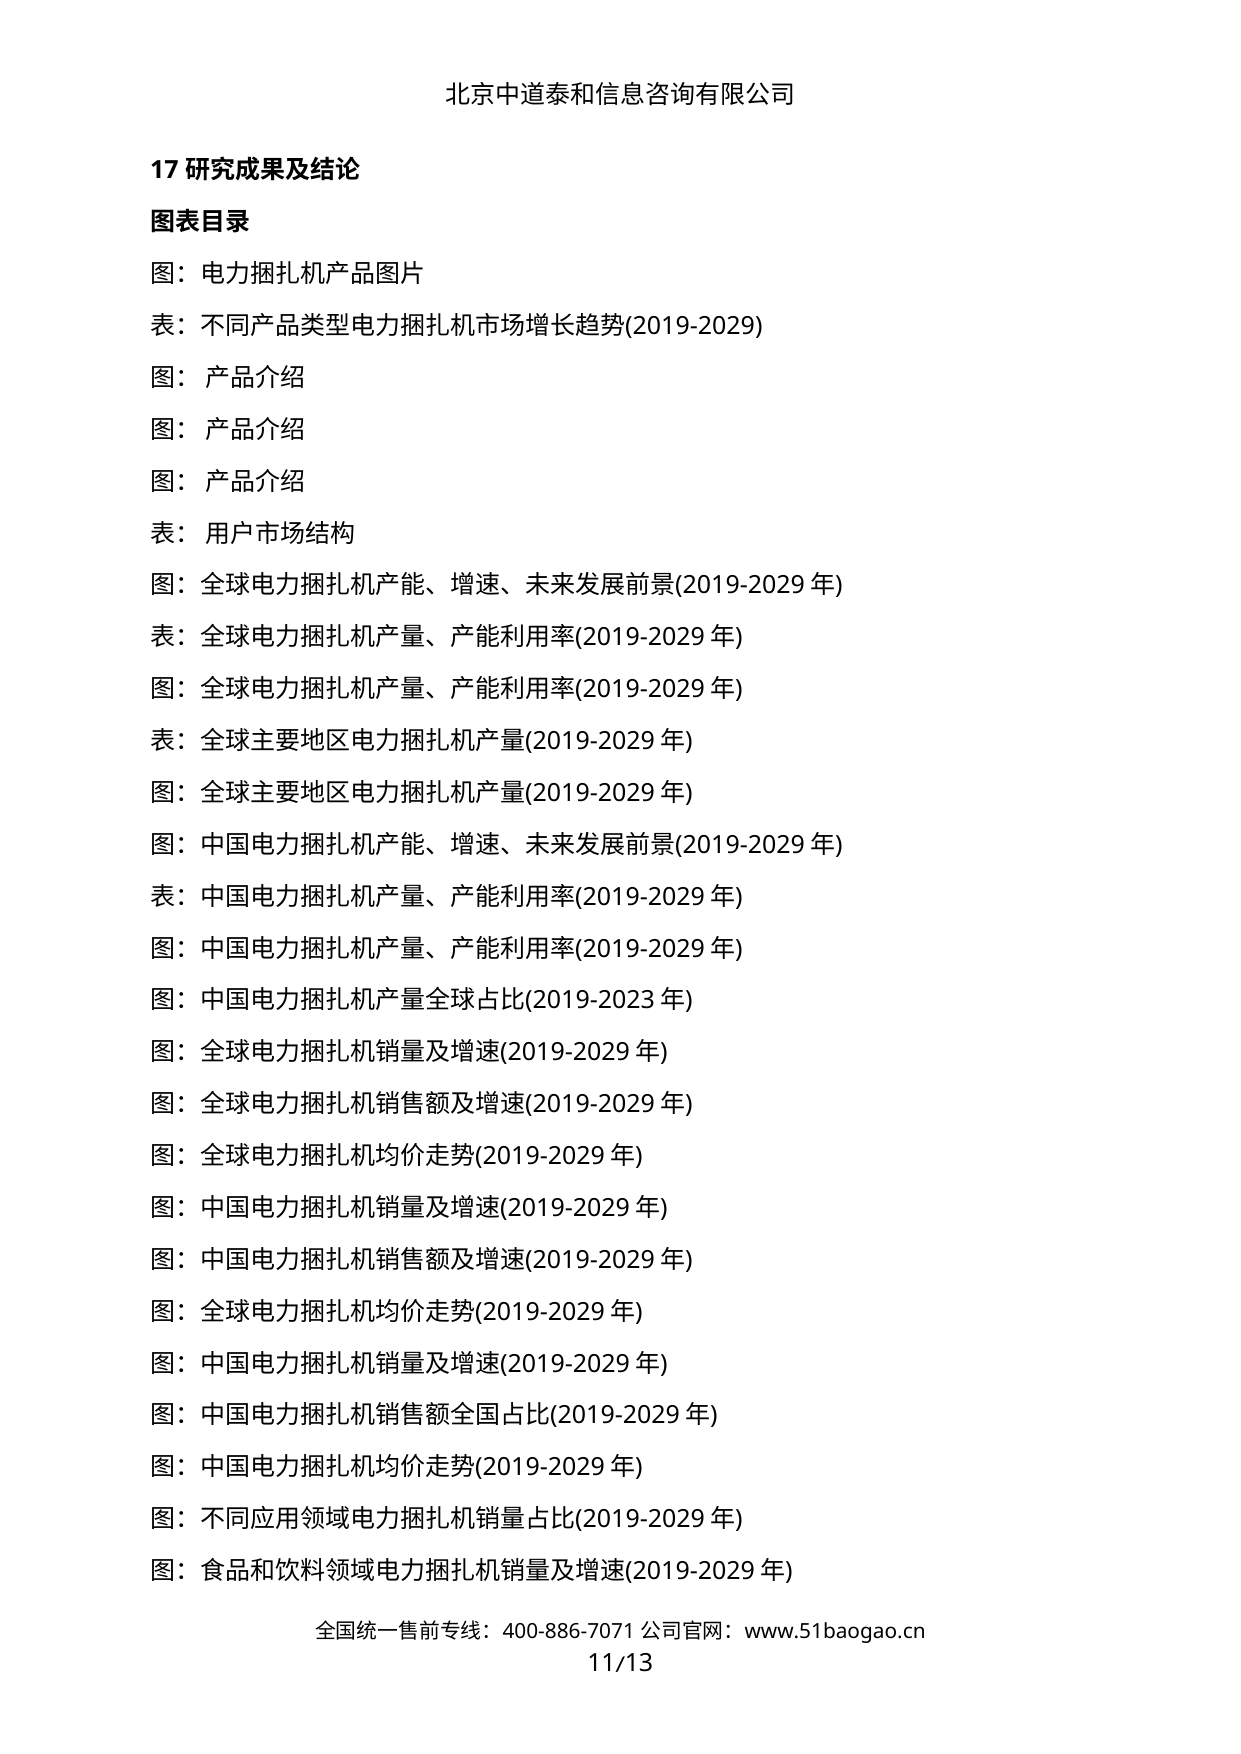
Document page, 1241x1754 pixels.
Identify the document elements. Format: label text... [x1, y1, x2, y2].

text 表： 用户市场结构 [150, 513, 1090, 549]
text 图：全球电力捆扎机销量及增速(2019-2029年) [150, 1032, 1090, 1068]
text 图：中国电力捆扎机产能、增速、未来发展前景(2019-2029年) [150, 824, 1090, 861]
text 图：食品和饮料领域电力捆扎机销量及增速(2019-2029年) [150, 1551, 1090, 1587]
text 图：中国电力捆扎机销量及增速(2019-2029年) [150, 1187, 1090, 1224]
text 图：中国电力捆扎机销量及增速(2019-2029年) [150, 1343, 1090, 1379]
text 图：中国电力捆扎机产量全球占比(2019-2023年) [150, 980, 1090, 1016]
text 图：全球电力捆扎机均价走势(2019-2029年) [150, 1136, 1090, 1172]
text 17 研究成果及结论 [150, 150, 1090, 186]
text 图：电力捆扎机产品图片 [150, 254, 1090, 290]
text 图： 产品介绍 [150, 461, 1090, 497]
text 表：不同产品类型电力捆扎机市场增长趋势(2019-2029) [150, 306, 1090, 342]
text 图：中国电力捆扎机均价走势(2019-2029年) [150, 1447, 1090, 1483]
text 图：不同应用领域电力捆扎机销量占比(2019-2029年) [150, 1499, 1090, 1535]
text 图表目录 [150, 202, 1090, 238]
text 图： 产品介绍 [150, 357, 1090, 394]
text 图：中国电力捆扎机销售额全国占比(2019-2029年) [150, 1395, 1090, 1431]
text 表：全球电力捆扎机产量、产能利用率(2019-2029年) [150, 617, 1090, 653]
text 图：全球电力捆扎机均价走势(2019-2029年) [150, 1291, 1090, 1327]
text 图：全球电力捆扎机产能、增速、未来发展前景(2019-2029年) [150, 565, 1090, 601]
text 表：全球主要地区电力捆扎机产量(2019-2029年) [150, 721, 1090, 757]
text 图： 产品介绍 [150, 409, 1090, 446]
text 图：全球电力捆扎机销售额及增速(2019-2029年) [150, 1084, 1090, 1120]
text 表：中国电力捆扎机产量、产能利用率(2019-2029年) [150, 876, 1090, 912]
text 图：中国电力捆扎机产量、产能利用率(2019-2029年) [150, 928, 1090, 964]
text 图：全球主要地区电力捆扎机产量(2019-2029年) [150, 772, 1090, 809]
text 图：全球电力捆扎机产量、产能利用率(2019-2029年) [150, 669, 1090, 705]
text 图：中国电力捆扎机销售额及增速(2019-2029年) [150, 1239, 1090, 1276]
